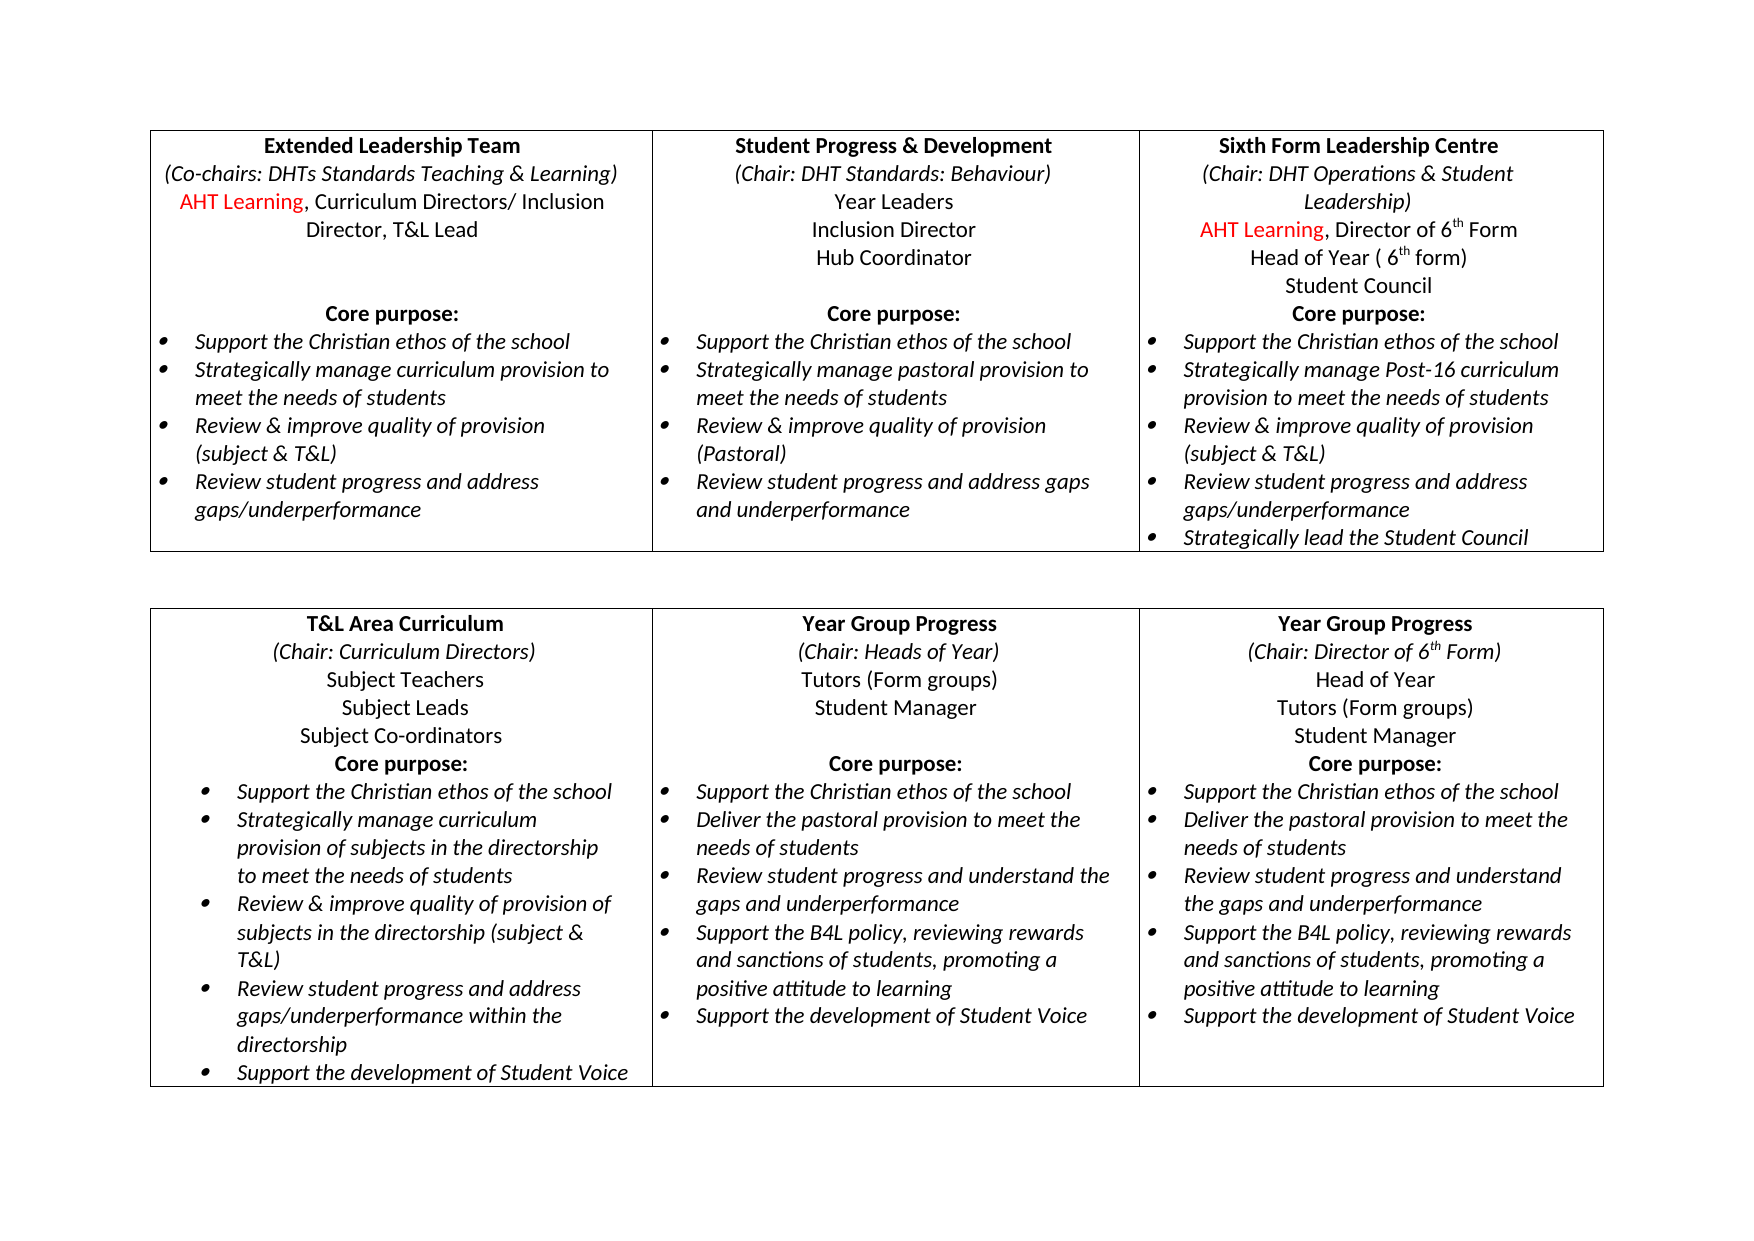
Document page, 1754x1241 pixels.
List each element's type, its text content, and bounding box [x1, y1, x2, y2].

table_header Extended Leadership Team (Co-chairs: DHTs Standards Teaching & Learning) AHT Learning, Curriculum Directors/ Inclusion Director, T&L Lead Core purpose: Support the Christian ethos of the school Strategically manage curriculum provision to meet the needs of students Review & improve quality of provision (subject & T&L) Review student progress and address gaps/underperformance [151, 131, 652, 551]
table_header Year Group Progress (Chair: Director of 6th Form) Head of Year Tutors (Form groups) Student Manager Core purpose: Support the Christian ethos of the school Deliver the pastoral provision to meet the needs of students Review student progress and understand the gaps and underperformance Support the B4L policy, reviewing rewards and sanctions of students, promoting a positive attitude to learning Support the development of Student Voice [1140, 609, 1603, 1086]
table_header Student Progress & Development (Chair: DHT Standards: Behaviour) Year Leaders Inclusion Director Hub Coordinator Core purpose: Support the Christian ethos of the school Strategically manage pastoral provision to meet the needs of students Review & improve quality of provision (Pastoral) Review student progress and address gaps and underperformance [653, 131, 1139, 551]
table_header T&L Area Curriculum (Chair: Curriculum Directors) Subject Teachers Subject Leads Subject Co-ordinators Core purpose: Support the Christian ethos of the school Strategically manage curriculum provision of subjects in the directorship to meet the needs of students Review & improve quality of provision of subjects in the directorship (subject & T&L) Review student progress and address gaps/underperformance within the directorship Support the development of Student Voice [151, 609, 652, 1086]
table_header Year Group Progress (Chair: Heads of Year) Tutors (Form groups) Student Manager Core purpose: Support the Christian ethos of the school Deliver the pastoral provision to meet the needs of students Review student progress and understand the gaps and underperformance Support the B4L policy, reviewing rewards and sanctions of students, promoting a positive attitude to learning Support the development of Student Voice [653, 609, 1139, 1086]
table_header Sixth Form Leadership Centre (Chair: DHT Operations & Student Leadership) AHT Learning, Director of 6th Form Head of Year ( 6th form) Student Council Core purpose: Support the Christian ethos of the school Strategically manage Post-16 curriculum provision to meet the needs of students Review & improve quality of provision (subject & T&L) Review student progress and address gaps/underperformance Strategically lead the Student Council [1140, 131, 1603, 551]
